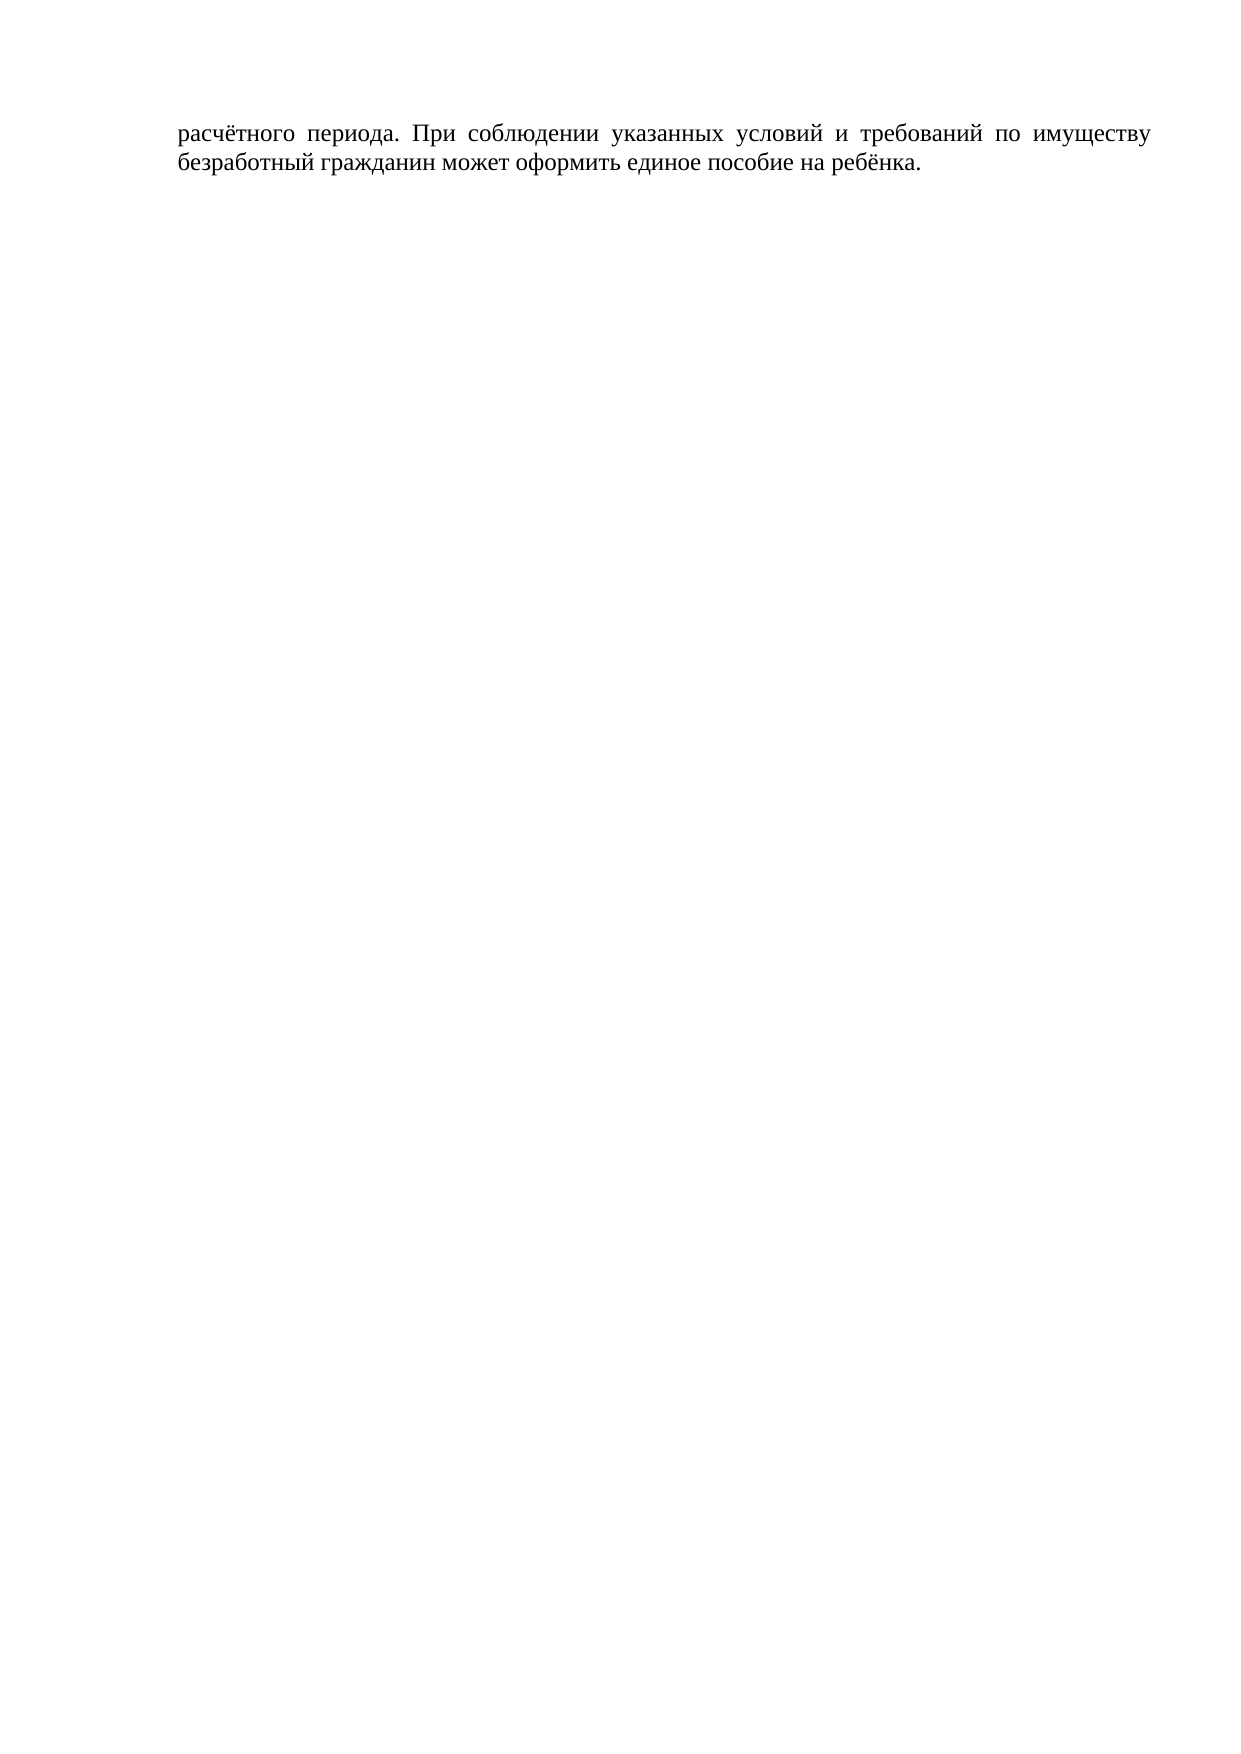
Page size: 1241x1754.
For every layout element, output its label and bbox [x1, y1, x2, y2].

text [177, 118, 1152, 176]
